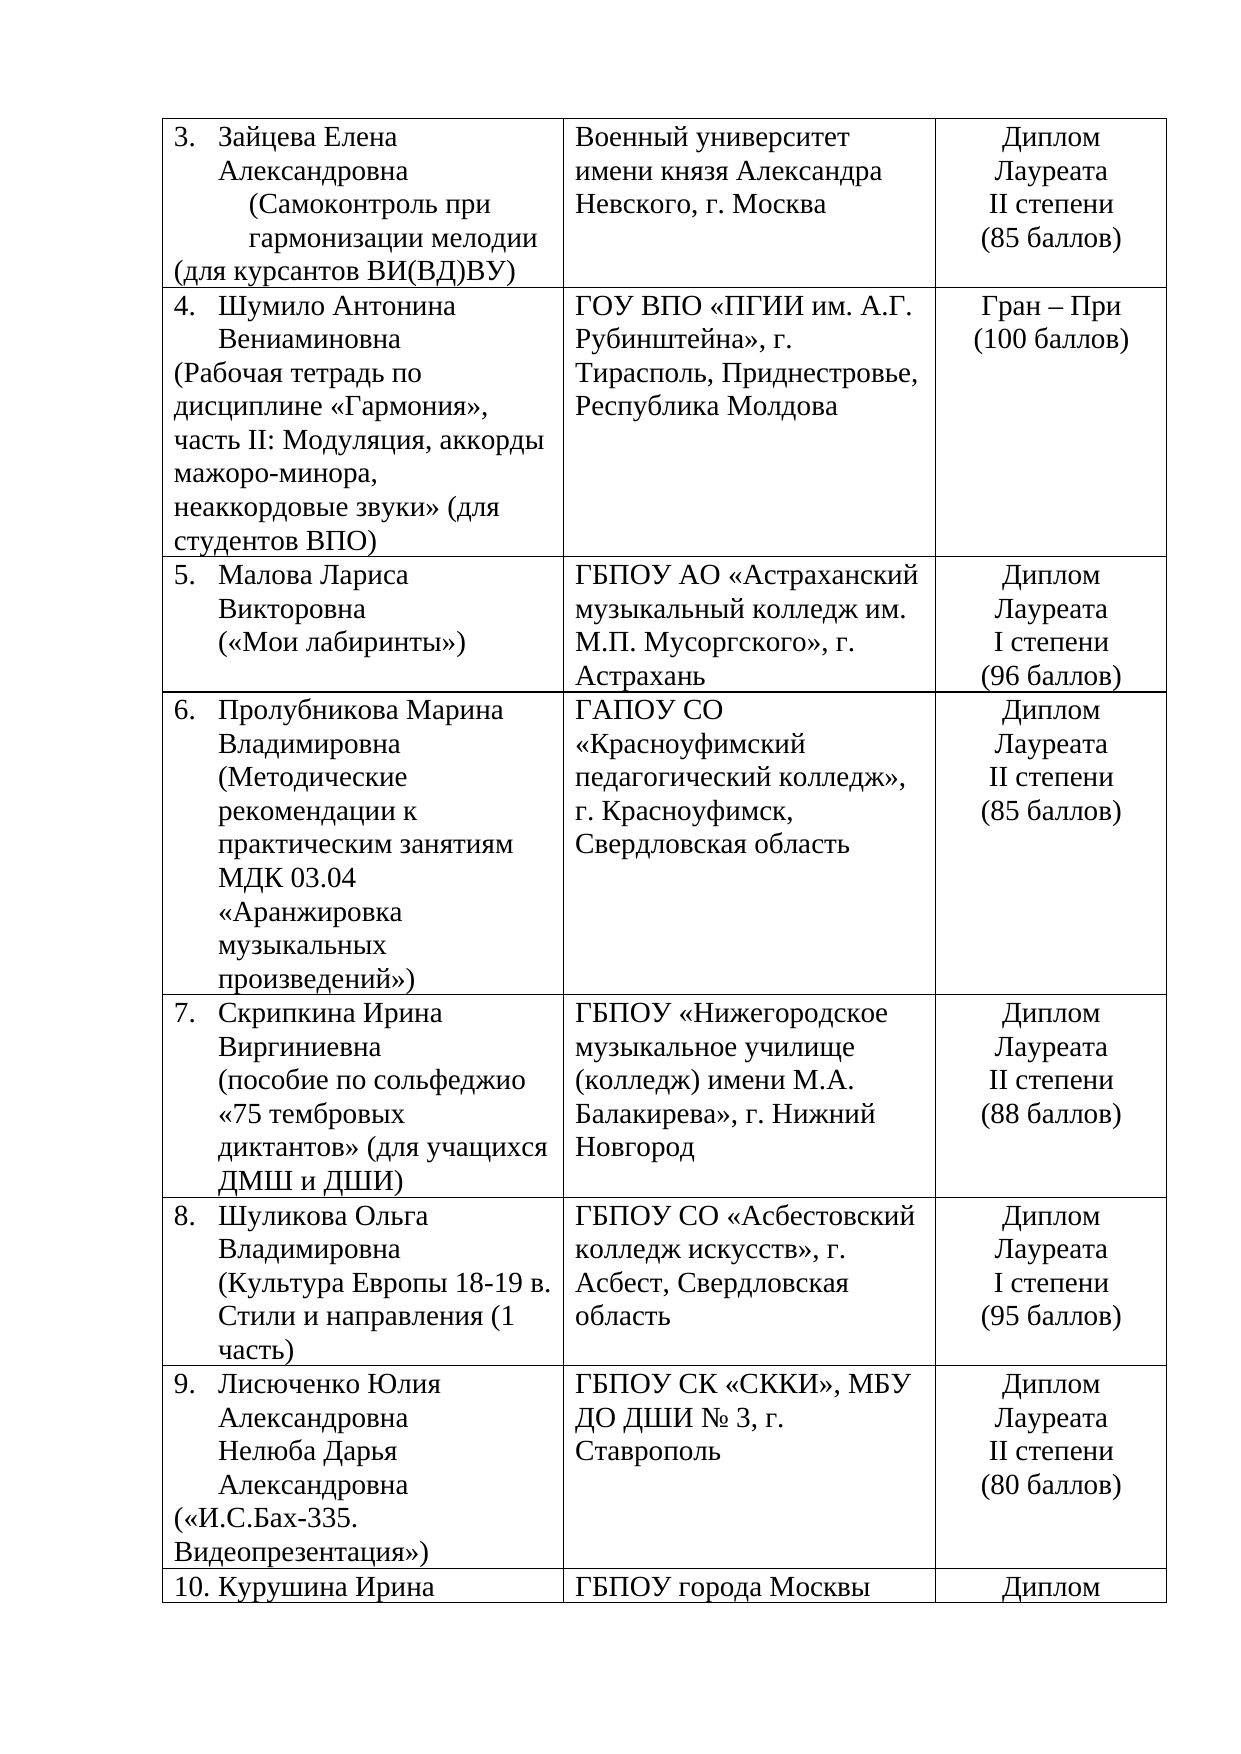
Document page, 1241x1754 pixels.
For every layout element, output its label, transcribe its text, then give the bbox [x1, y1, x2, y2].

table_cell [564, 1569, 935, 1602]
table_cell Военный университет имени князя Александра Невского, г. Москва [564, 119, 935, 287]
table_cell Зайцева Елена Александровна (Самоконтроль при гармонизации мелодии (для курсантов ВИ(ВД)ВУ) [163, 119, 563, 287]
table_cell Диплом Лауреата II степени (88 баллов) [936, 995, 1166, 1197]
table_cell Диплом Лауреата II степени (85 баллов) [936, 119, 1166, 287]
table_cell Гран – При (100 баллов) [936, 288, 1166, 556]
table_cell Диплом Лауреата I степени (95 баллов) [936, 1198, 1166, 1365]
table_cell Пролубникова Марина Владимировна (Методические рекомендации к практическим занятиям МДК 03.04 «Аранжировка музыкальных произведений») [163, 693, 563, 994]
table_cell ГБПОУ СО «Асбестовский колледж искусств», г. Асбест, Свердловская область [564, 1198, 935, 1365]
table_cell Шумило Антонина Вениаминовна (Рабочая тетрадь по дисциплине «Гармония», часть II: Модуляция, аккорды мажоро-минора, неаккордовые звуки» (для студентов ВПО) [163, 288, 563, 556]
table_cell Диплом Лауреата II степени (80 баллов) [936, 1366, 1166, 1568]
table_cell Скрипкина Ирина Виргиниевна (пособие по сольфеджио «75 тембровых диктантов» (для учащихся ДМШ и ДШИ) [163, 995, 563, 1197]
table_cell ГБПОУ АО «Астраханский музыкальный колледж им. М.П. Мусоргского», г. Астрахань [564, 557, 935, 691]
table_cell Шуликова Ольга Владимировна (Культура Европы 18-19 в. Стили и направления (1 часть) [163, 1198, 563, 1365]
table_cell ГОУ ВПО «ПГИИ им. А.Г. Рубинштейна», г. Тирасполь, Приднестровье, Республика Молдова [564, 288, 935, 556]
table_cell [936, 1569, 1166, 1602]
table_cell Диплом Лауреата I степени (96 баллов) [936, 557, 1166, 691]
table_cell Лисюченко Юлия Александровна Нелюба Дарья Александровна («И.С.Бах-335. Видеопрезентация») [163, 1366, 563, 1568]
table_cell Малова Лариса Викторовна («Мои лабиринты») [163, 557, 563, 691]
table_cell ГАПОУ СО «Красноуфимский педагогический колледж», г. Красноуфимск, Свердловская область [564, 693, 935, 994]
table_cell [163, 1569, 563, 1602]
table_cell Диплом Лауреата II степени (85 баллов) [936, 693, 1166, 994]
table_cell ГБПОУ «Нижегородское музыкальное училище (колледж) имени М.А. Балакирева», г. Нижний Новгород [564, 995, 935, 1197]
table_cell ГБПОУ СК «СККИ», МБУ ДО ДШИ № 3, г. Ставрополь [564, 1366, 935, 1568]
